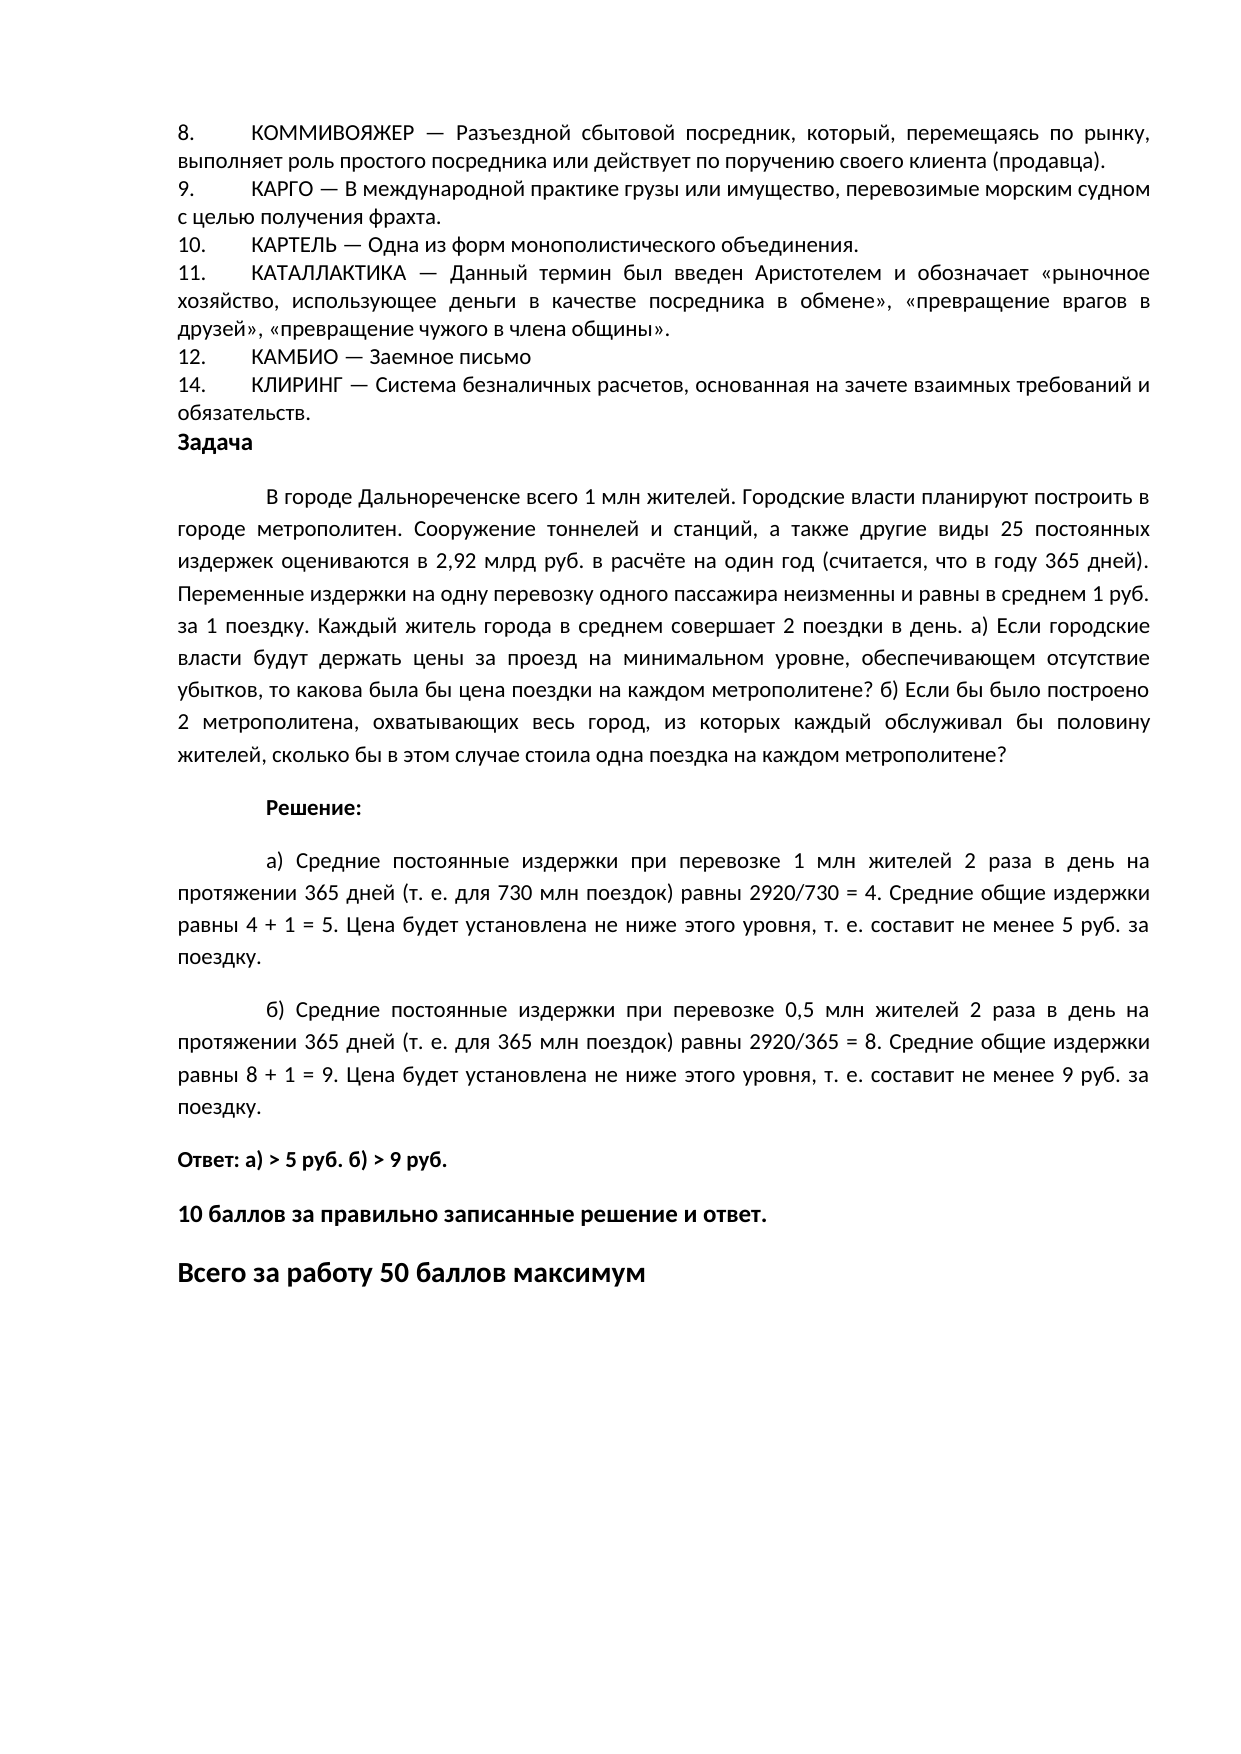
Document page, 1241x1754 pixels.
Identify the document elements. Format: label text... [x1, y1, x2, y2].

text 8. КОММИВОЯЖЕР — Разъездной сбытовой посредник, который, перемещаясь по рынку, выполняет роль простого посредника или действует по поручению своего клиента (продавца). [177, 118, 1152, 174]
text 10 баллов за правильно записанные решение и ответ. [177, 1198, 1152, 1228]
text б) Средние постоянные издержки при перевозке 0,5 млн жителей 2 раза в день на протяжении 365 дней (т. е. для 365 млн поездок) равны 2920/365 = 8. Средние общие издержки равны 8 + 1 = 9. Цена будет установлена не ниже этого уровня, т. е. составит не менее 9 руб. за поездку. [177, 995, 1152, 1120]
text 10. КАРТЕЛЬ — Одна из форм монополистического объединения. [177, 230, 1152, 258]
text 12. КАМБИО — Заемное письмо [177, 342, 1152, 370]
text 14. КЛИРИНГ — Система безналичных расчетов, основанная на зачете взаимных требований и обязательств. [177, 370, 1152, 426]
text В городе Дальнореченске всего 1 млн жителей. Городские власти планируют построить в городе метрополитен. Сооружение тоннелей и станций, а также другие виды 25 постоянных издержек оцениваются в 2,92 млрд руб. в расчёте на один год (считается, что в году 365 дней). Переменные издержки на одну перевозку одного пассажира неизменны и равны в среднем 1 руб. за 1 поездку. Каждый житель города в среднем совершает 2 поездки в день. а) Если городские власти будут держать цены за проезд на минимальном уровне, обеспечивающем отсутствие убытков, то какова была бы цена поездки на каждом метрополитене? б) Если бы было построено 2 метрополитена, охватывающих весь город, из которых каждый обслуживал бы половину жителей, сколько бы в этом случае стоила одна поездка на каждом метрополитене? [177, 482, 1152, 768]
text 11. КАТАЛЛАКТИКА — Данный термин был введен Аристотелем и обозначает «рыночное хозяйство, использующее деньги в качестве посредника в обмене», «превращение врагов в друзей», «превращение чужого в члена общины». [177, 258, 1152, 342]
text а) Средние постоянные издержки при перевозке 1 млн жителей 2 раза в день на протяжении 365 дней (т. е. для 730 млн поездок) равны 2920/730 = 4. Средние общие издержки равны 4 + 1 = 5. Цена будет установлена не ниже этого уровня, т. е. составит не менее 5 руб. за поездку. [177, 846, 1152, 970]
text 9. КАРГО — В международной практике грузы или имущество, перевозимые морским судном с целью получения фрахта. [177, 174, 1152, 230]
text Всего за работу 50 баллов максимум [177, 1254, 1152, 1289]
text Решение: [177, 793, 1152, 821]
text Ответ: а) > 5 руб. б) > 9 руб. [177, 1145, 1152, 1173]
text Задача [177, 426, 1152, 457]
